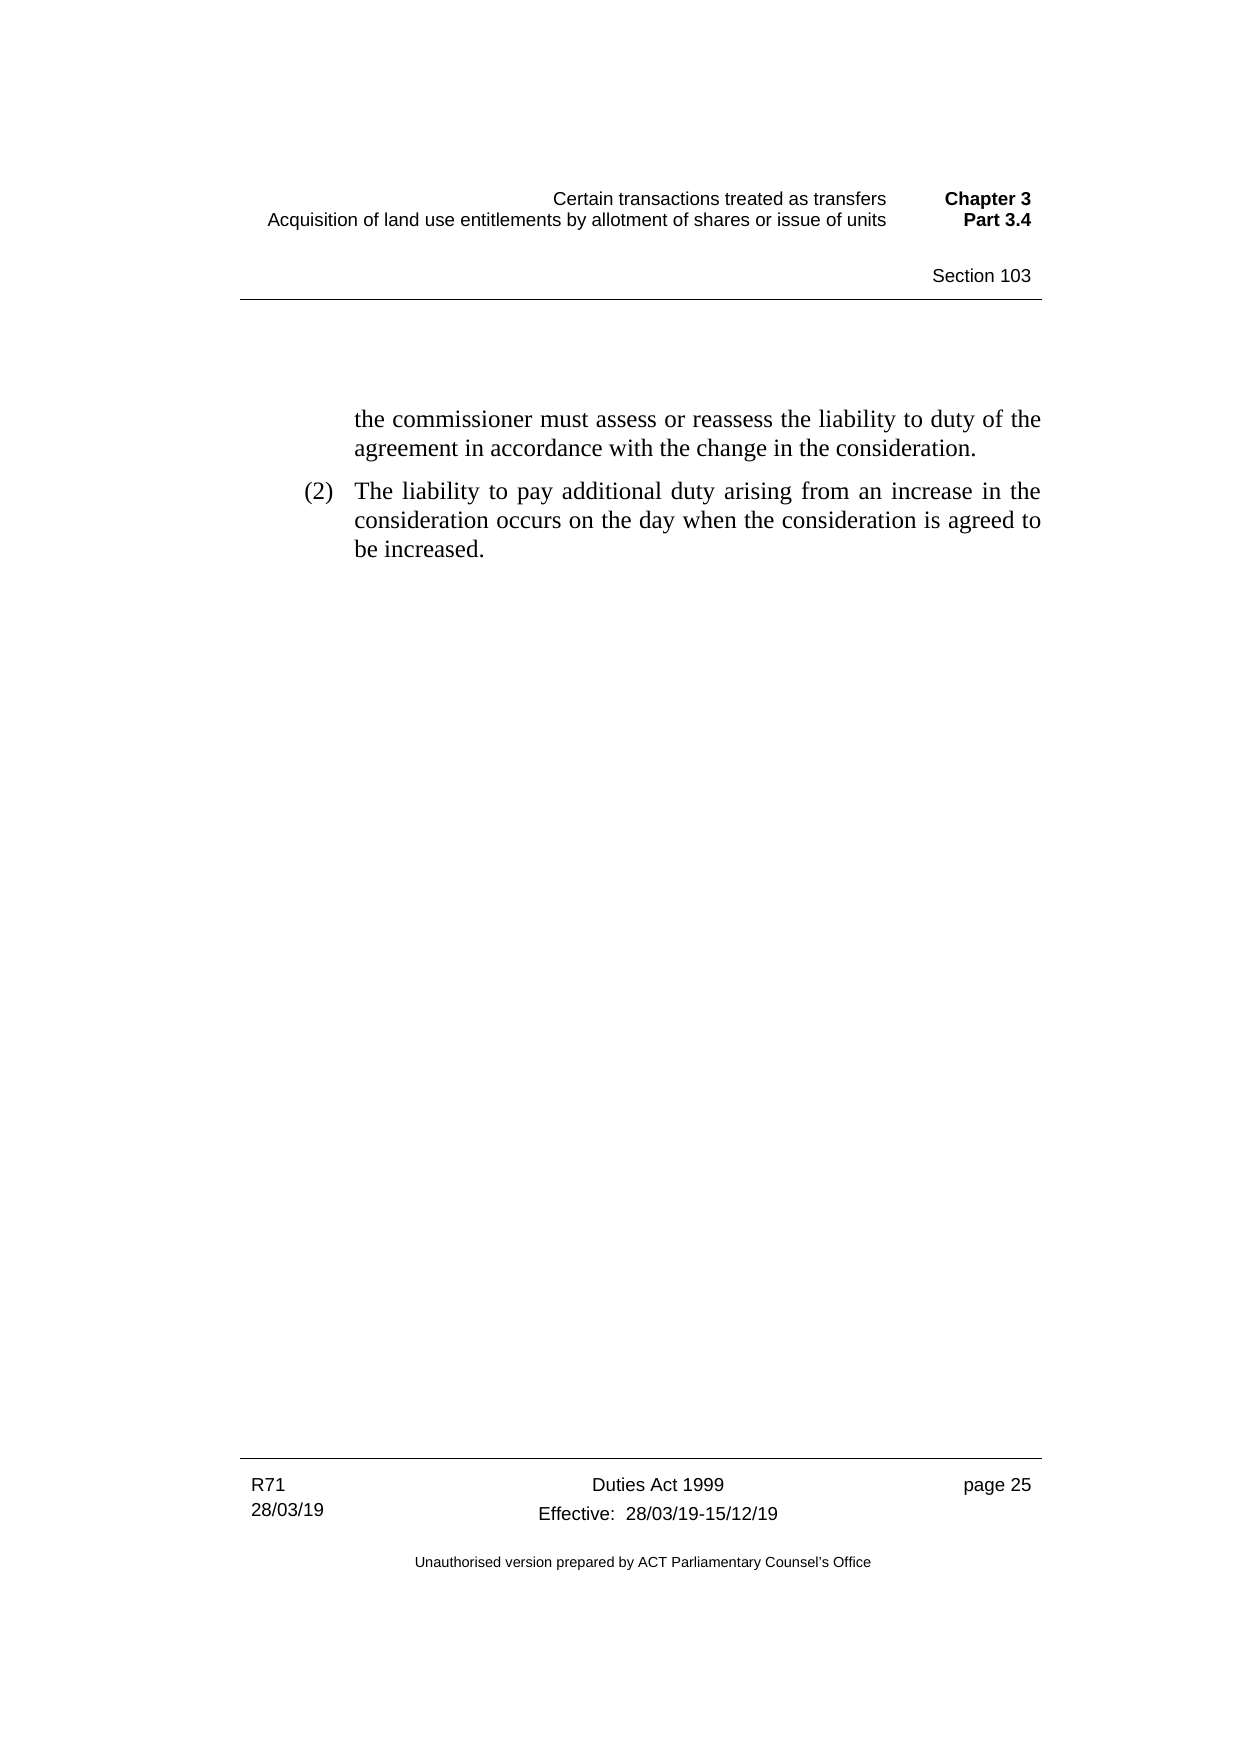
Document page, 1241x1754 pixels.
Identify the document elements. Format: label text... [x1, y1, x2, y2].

text (2) The liability to pay additional duty arising from an increase in the consideration occurs on the day when the consideration is agreed to be increased. [239, 476, 1042, 562]
text the commissioner must assess or reassess the liability to duty of the agreement in accordance with the change in the consideration. [354, 404, 1042, 462]
